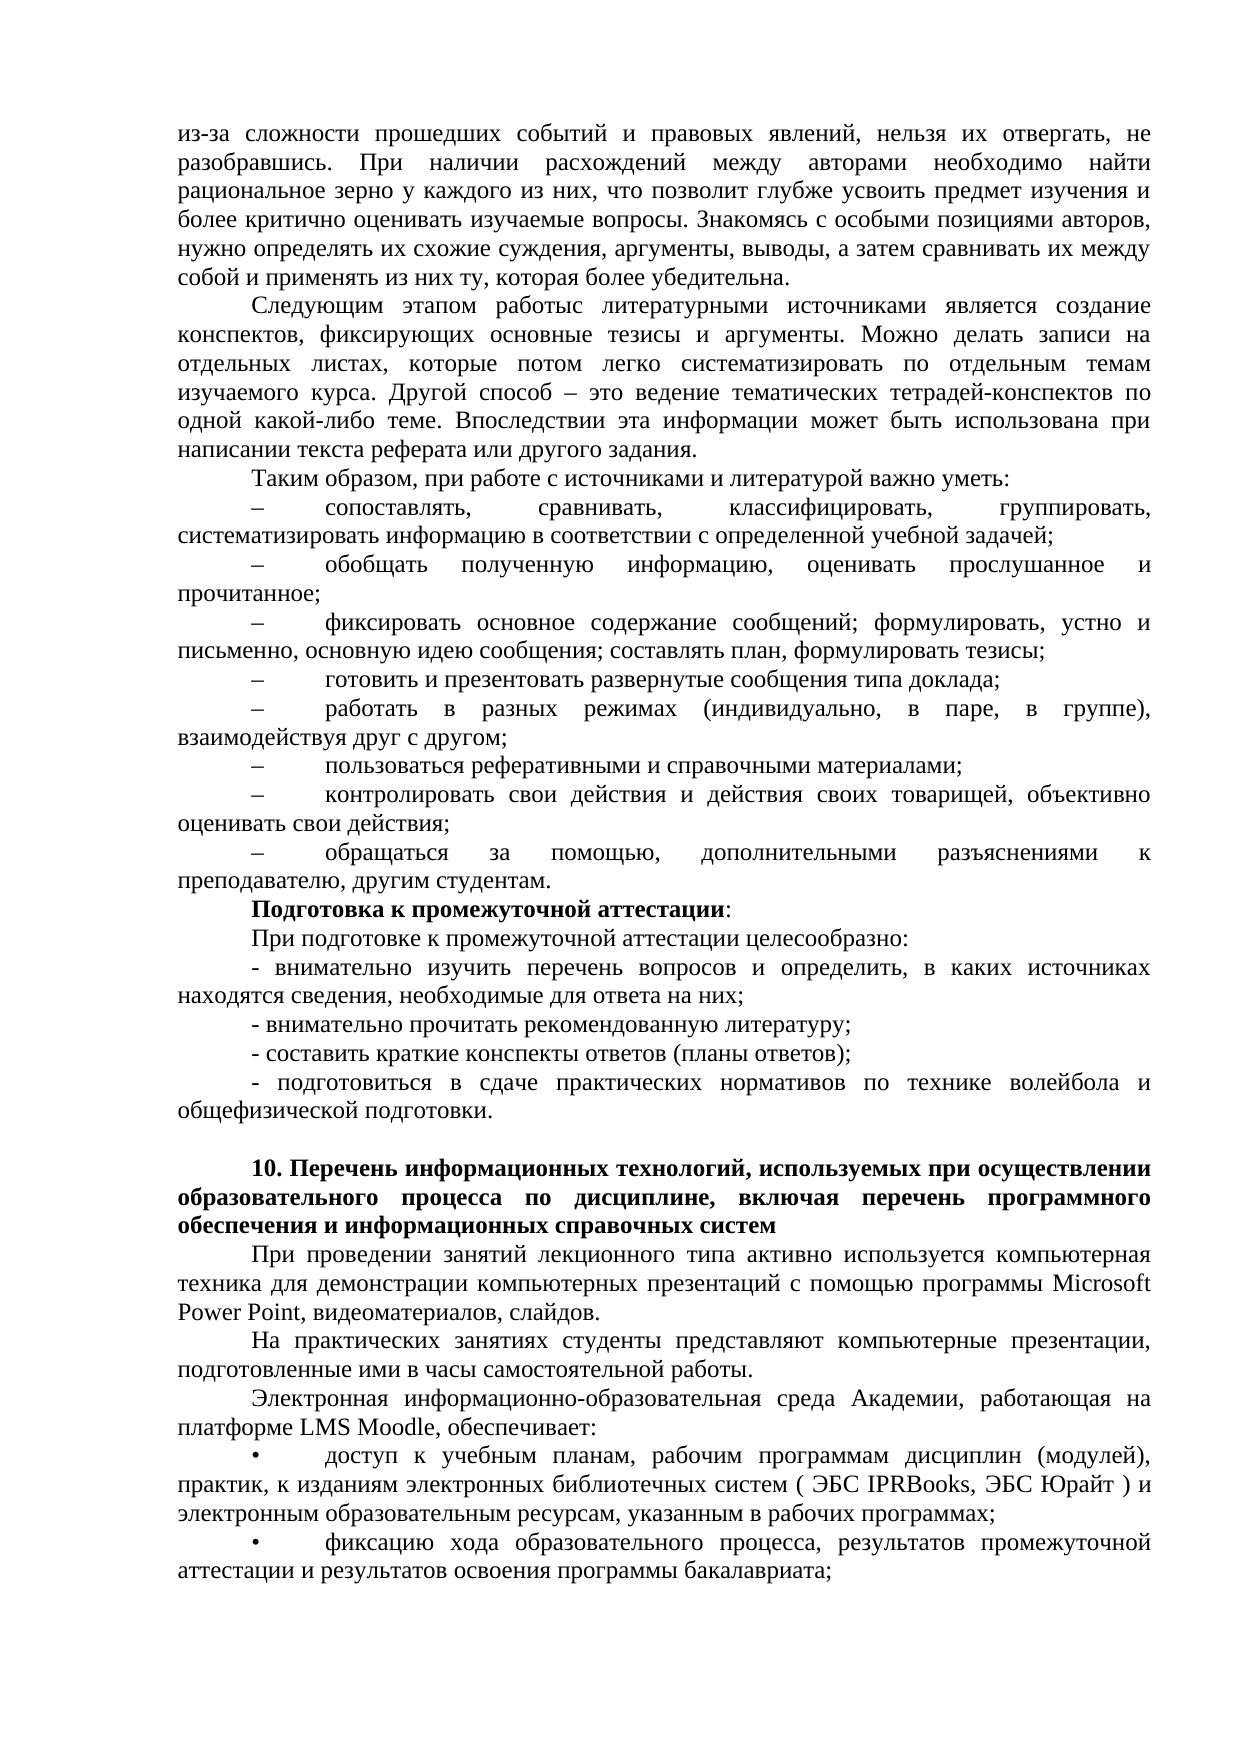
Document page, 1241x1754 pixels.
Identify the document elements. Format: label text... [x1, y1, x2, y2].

text - подготовиться в сдаче практических нормативов по технике волейбола и общефизической подготовки. [177, 1067, 1152, 1124]
text • доступ к учебным планам, рабочим программам дисциплин (модулей), практик, к изданиям электронных библиотечных систем ( ЭБС IPRBooks, ЭБС Юрайт ) и электронным образовательным ресурсам, указанным в рабочих программах; [177, 1441, 1152, 1527]
text • фиксацию хода образовательного процесса, результатов промежуточной аттестации и результатов освоения программы бакалавриата; [177, 1527, 1152, 1584]
list работать в разных режимах (индивидуально, в паре, в группе), взаимодействуя друг с другом; [177, 693, 1152, 751]
text - внимательно прочитать рекомендованную литературу; [177, 1009, 1152, 1038]
text - внимательно изучить перечень вопросов и определить, в каких источниках находятся сведения, необходимые для ответа на них; [177, 952, 1152, 1009]
list пользоваться реферативными и справочными материалами; [177, 751, 1152, 779]
text Подготовка к промежуточной аттестации: [177, 894, 1152, 923]
list обращаться за помощью, дополнительными разъяснениями к преподавателю, другим студентам. [177, 837, 1152, 894]
text При подготовке к промежуточной аттестации целесообразно: [177, 923, 1152, 952]
text При проведении занятий лекционного типа активно используется компьютерная техника для демонстрации компьютерных презентаций с помощью программы Microsoft Power Point, видеоматериалов, слайдов. [177, 1239, 1152, 1326]
text - составить краткие конспекты ответов (планы ответов); [177, 1038, 1152, 1067]
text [177, 118, 1152, 291]
text Электронная информационно-образовательная среда Академии, работающая на платформе LMS Moodle, обеспечивает: [177, 1383, 1152, 1441]
list фиксировать основное содержание сообщений; формулировать, устно и письменно, основную идею сообщения; составлять план, формулировать тезисы; [177, 607, 1152, 664]
text 10. Перечень информационных технологий, используемых при осуществлении образовательного процесса по дисциплине, включая перечень программного обеспечения и информационных справочных систем [177, 1153, 1152, 1239]
list готовить и презентовать развернутые сообщения типа доклада; [177, 664, 1152, 693]
text Таким образом, при работе с источниками и литературой важно уметь: [177, 463, 1152, 492]
text Следующим этапом работыс литературными источниками является создание конспектов, фиксирующих основные тезисы и аргументы. Можно делать записи на отдельных листах, которые потом легко систематизировать по отдельным темам изучаемого курса. Другой способ – это ведение тематических тетрадей-конспектов по одной какой-либо теме. Впоследствии эта информации может быть использована при написании текста реферата или другого задания. [177, 291, 1152, 463]
list сопоставлять, сравнивать, классифицировать, группировать, систематизировать информацию в соответствии с определенной учебной задачей; [177, 492, 1152, 549]
list обобщать полученную информацию, оценивать прослушанное и прочитанное; [177, 549, 1152, 607]
list контролировать свои действия и действия своих товарищей, объективно оценивать свои действия; [177, 779, 1152, 837]
text На практических занятиях студенты представляют компьютерные презентации, подготовленные ими в часы самостоятельной работы. [177, 1326, 1152, 1383]
